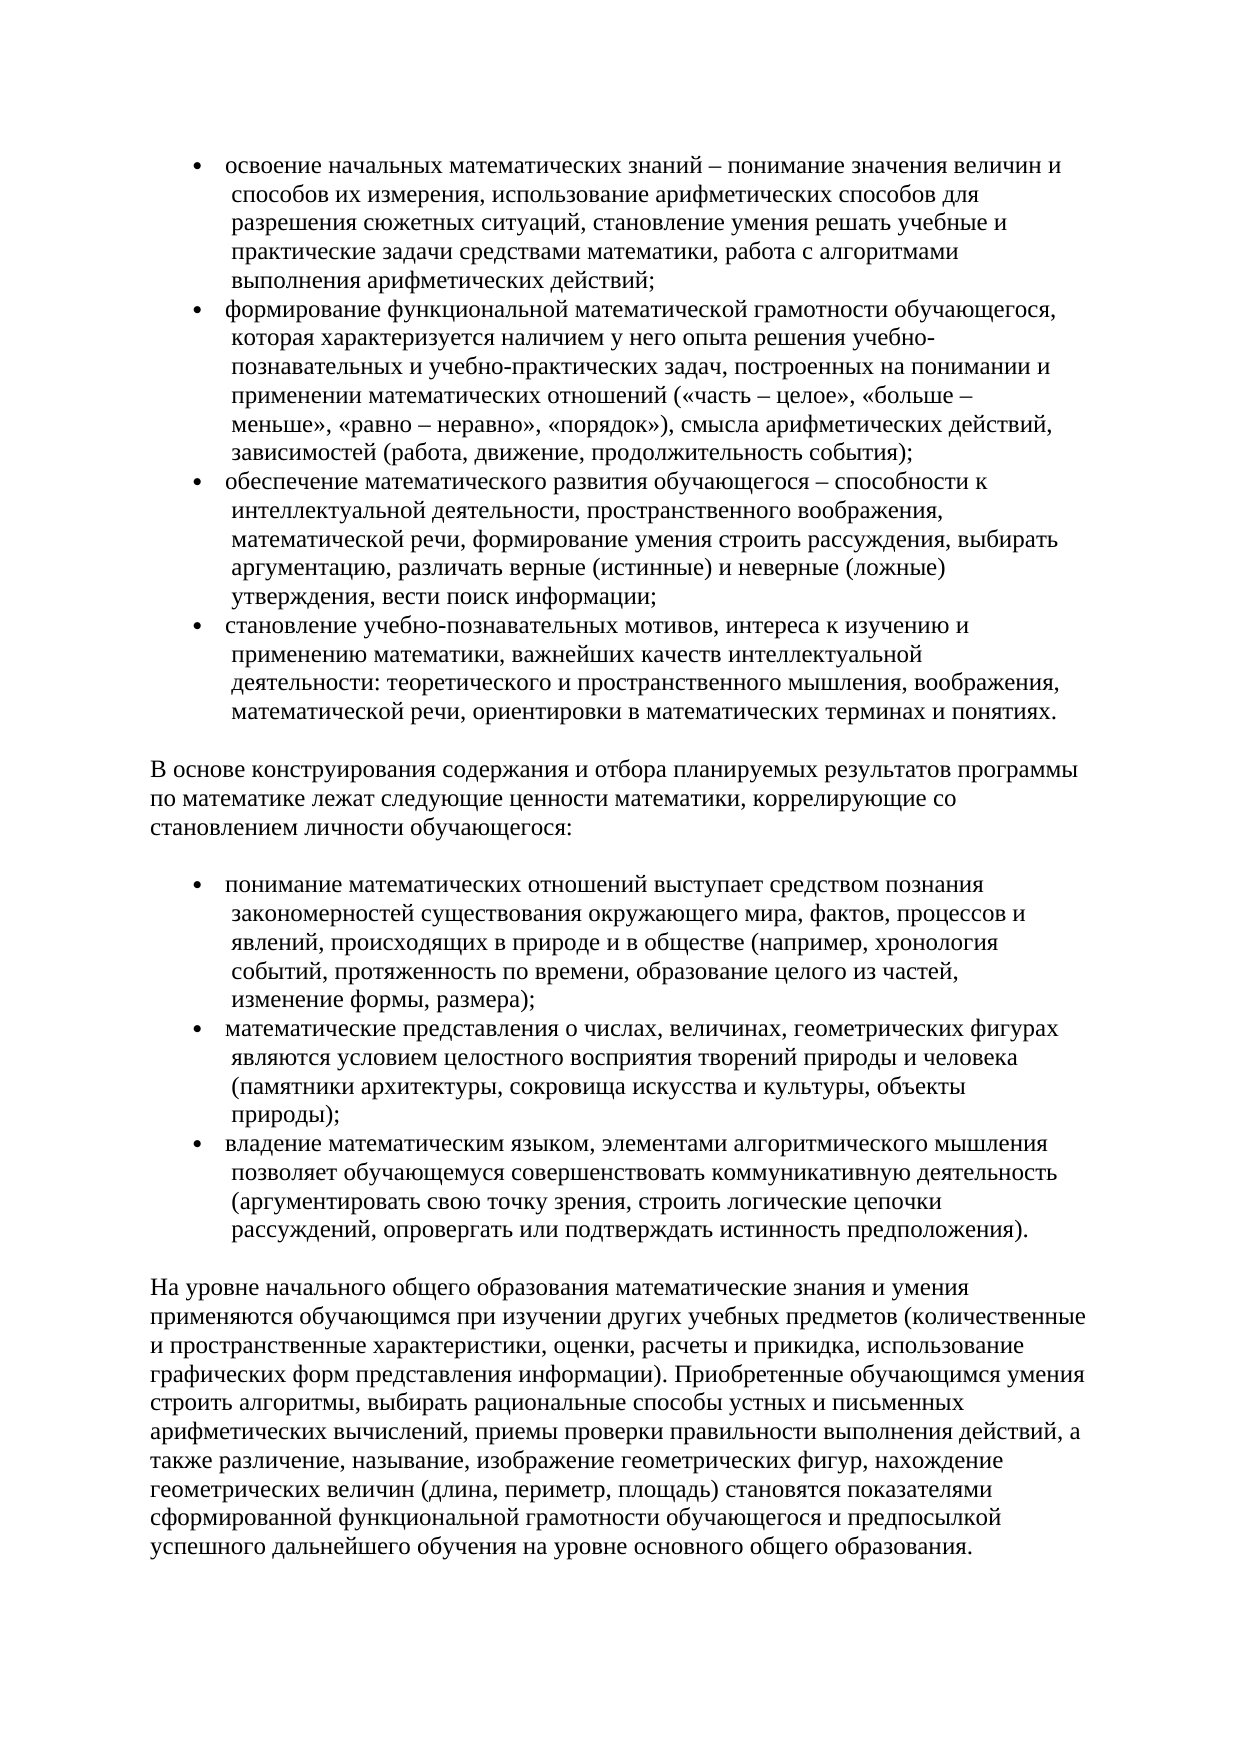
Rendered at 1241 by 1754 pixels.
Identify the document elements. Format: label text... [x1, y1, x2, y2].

text В основе конструирования содержания и отбора планируемых результатов программы по математике лежат следующие ценности математики, коррелирующие со становлением личности обучающегося: [150, 783, 1090, 869]
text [150, 1331, 1090, 1561]
list математические представления о числах, величинах, геометрических фигурах являются условием целостного восприятия творений природы и человека (памятники архитектуры, сокровища искусства и культуры, объекты природы); [194, 1042, 1071, 1157]
list обеспечение математического развития обучающегося – способности к интеллектуальной деятельности, пространственного воображения, математической речи, формирование умения строить рассуждения, выбирать аргументацию, различать верные (истинные) и неверные (ложные) утверждения, вести поиск информации; [194, 466, 1071, 610]
list становление учебно-познавательных мотивов, интереса к изучению и применению математики, важнейших качеств интеллектуальной деятельности: теоретического и пространственного мышления, воображения, математической речи, ориентировки в математических терминах и понятиях. [194, 639, 1071, 754]
list освоение начальных математических знаний – понимание значения величин и способов их измерения, использование арифметических способов для разрешения сюжетных ситуаций, становление умения решать учебные и практические задачи средствами математики, работа с алгоритмами выполнения арифметических действий; [194, 150, 1071, 294]
list владение математическим языком, элементами алгоритмического мышления позволяет обучающемуся совершенствовать коммуникативную деятельность (аргументировать свою точку зрения, строить логические цепочки рассуждений, опровергать или подтверждать истинность предположения). [194, 1187, 1071, 1302]
list понимание математических отношений выступает средством познания закономерностей существования окружающего мира, фактов, процессов и явлений, происходящих в природе и в обществе (например, хронология событий, протяженность по времени, образование целого из частей, изменение формы, размера); [194, 899, 1071, 1042]
list формирование функциональной математической грамотности обучающегося, которая характеризуется наличием у него опыта решения учебно-познавательных и учебно-практических задач, построенных на понимании и применении математических отношений («часть – целое», «больше – меньше», «равно – неравно», «порядок»), смысла арифметических действий, зависимостей (работа, движение, продолжительность события); [194, 294, 1071, 466]
